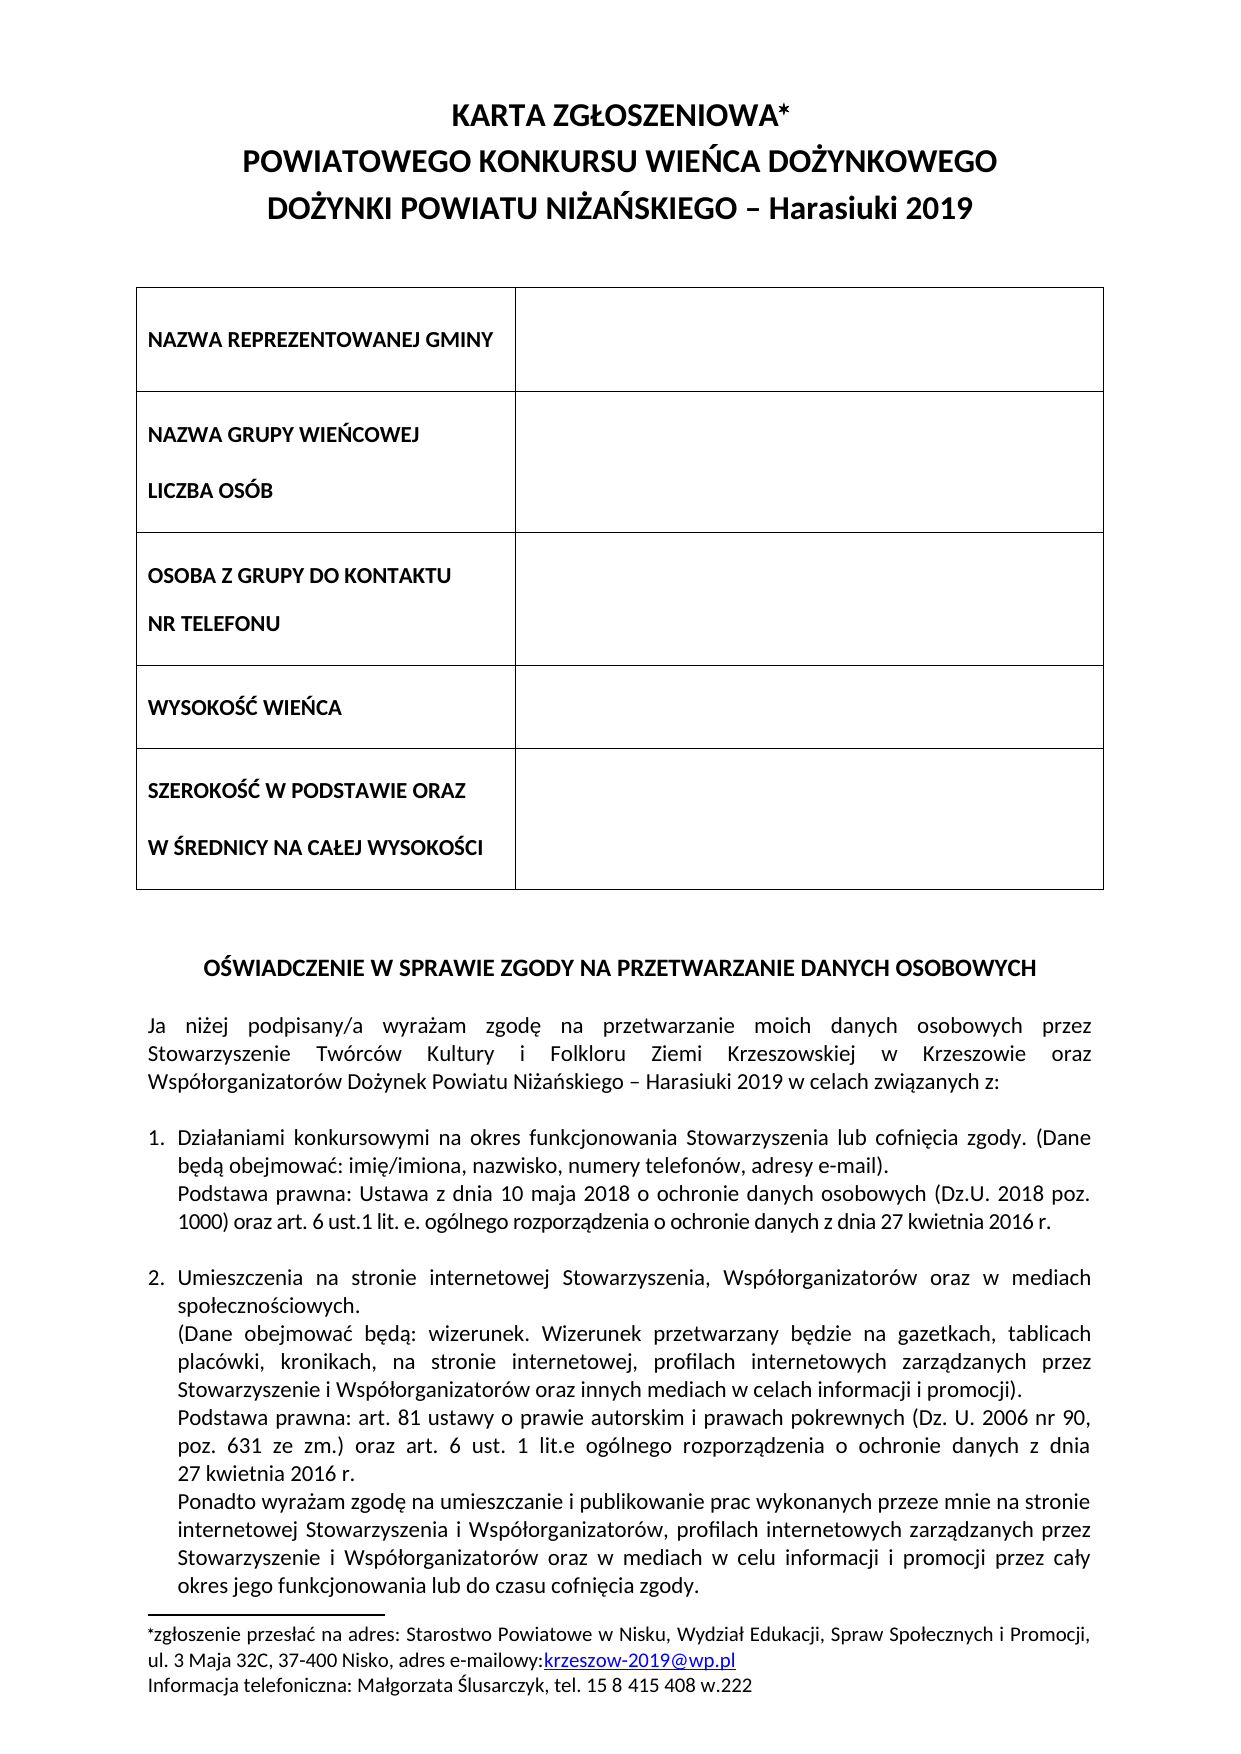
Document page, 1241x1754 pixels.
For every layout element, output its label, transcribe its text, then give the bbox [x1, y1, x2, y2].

text Ja niżej podpisany/a wyrażam zgodę na przetwarzanie moich danych osobowych przez Stowarzyszenie Twórców Kultury i Folkloru Ziemi Krzeszowskiej w Krzeszowie oraz Współorganizatorów Dożynek Powiatu Niżańskiego – Harasiuki 2019 w celach związanych z: [148, 1011, 1093, 1095]
table_cell SZEROKOŚĆ W PODSTAWIE ORAZ W ŚREDNICY NA CAŁEJ WYSOKOŚCI [137, 749, 515, 889]
table_header NAZWA REPREZENTOWANEJ GMINY [137, 288, 515, 391]
text Podstawa prawna: Ustawa z dnia 10 maja 2018 o ochronie danych osobowych (Dz.U. 2018 poz. 1000) oraz art. 6 ust.1 lit. e. ogólnego rozporządzenia o ochronie danych z dnia 27 kwietnia 2016 r. [177, 1179, 1093, 1235]
list Umieszczenia na stronie internetowej Stowarzyszenia, Współorganizatorów oraz w mediach społecznościowych. [148, 1263, 1093, 1319]
text Podstawa prawna: art. 81 ustawy o prawie autorskim i prawach pokrewnych (Dz. U. 2006 nr 90, poz. 631 ze zm.) oraz art. 6 ust. 1 lit.e ogólnego rozporządzenia o ochronie danych z dnia 27 kwietnia 2016 r. [177, 1403, 1093, 1487]
text Ponadto wyrażam zgodę na umieszczanie i publikowanie prac wykonanych przeze mnie na stronie internetowej Stowarzyszenia i Współorganizatorów, profilach internetowych zarządzanych przez Stowarzyszenie i Współorganizatorów oraz w mediach w celu informacji i promocji przez cały okres jego funkcjonowania lub do czasu cofnięcia zgody. [177, 1487, 1093, 1599]
table_cell [516, 392, 1103, 532]
table_cell WYSOKOŚĆ WIEŃCA [137, 666, 515, 747]
table_cell [516, 533, 1103, 665]
table_cell [516, 749, 1103, 889]
text POWIATOWEGO KONKURSU WIEŃCA DOŻYNKOWEGO [148, 140, 1093, 181]
table_cell NAZWA GRUPY WIEŃCOWEJ LICZBA OSÓB [137, 392, 515, 532]
table_header [516, 288, 1103, 391]
table_cell OSOBA Z GRUPY DO KONTAKTU NR TELEFONU [137, 533, 515, 665]
list Działaniami konkursowymi na okres funkcjonowania Stowarzyszenia lub cofnięcia zgody. (Dane będą obejmować: imię/imiona, nazwisko, numery telefonów, adresy e-mail). [148, 1123, 1093, 1179]
text OŚWIADCZENIE W SPRAWIE ZGODY NA PRZETWARZANIE DANYCH OSOBOWYCH [148, 952, 1093, 983]
text DOŻYNKI POWIATU NIŻAŃSKIEGO – Harasiuki 2019 [148, 187, 1093, 228]
text (Dane obejmować będą: wizerunek. Wizerunek przetwarzany będzie na gazetkach, tablicach placówki, kronikach, na stronie internetowej, profilach internetowych zarządzanych przez Stowarzyszenie i Współorganizatorów oraz innych mediach w celach informacji i promocji). [177, 1319, 1093, 1403]
text KARTA ZGŁOSZENIOWA [148, 94, 1093, 134]
table_cell [516, 666, 1103, 747]
